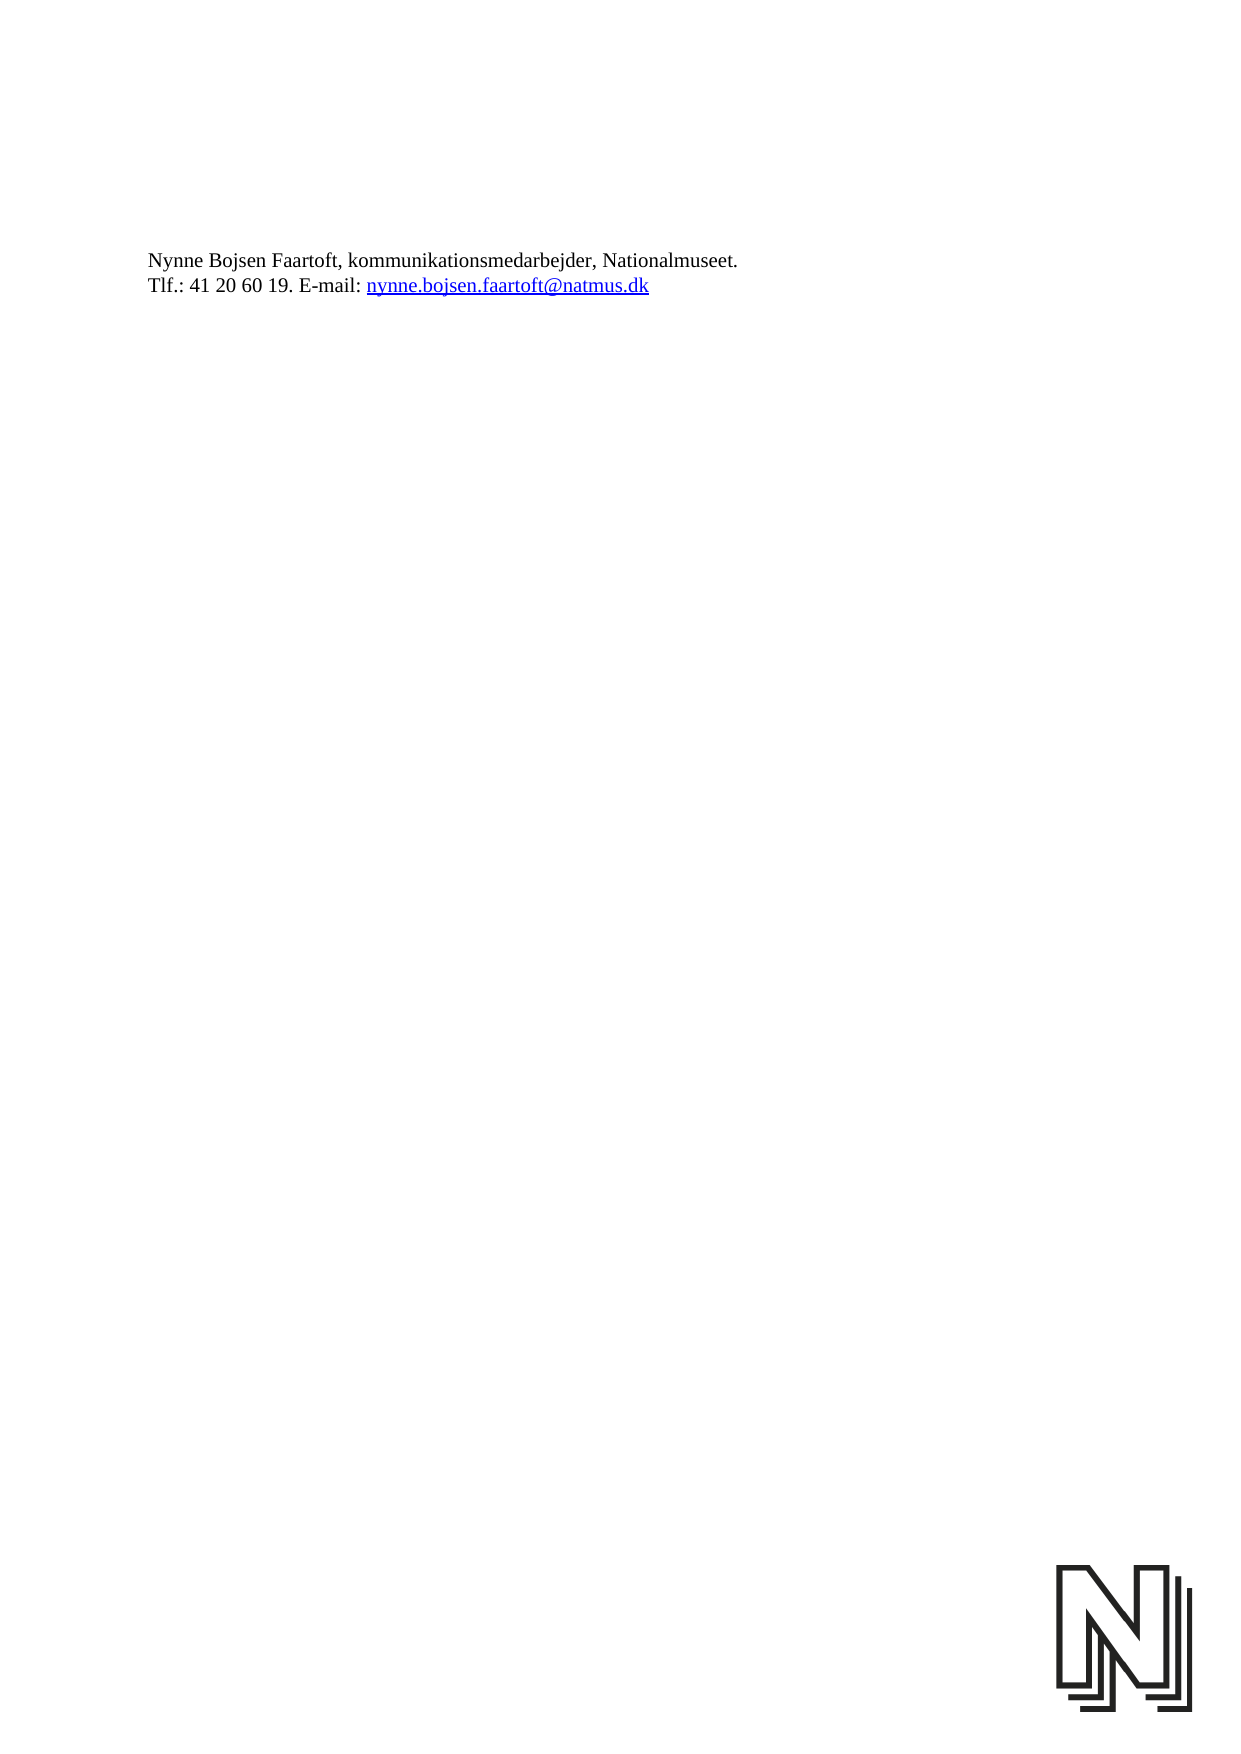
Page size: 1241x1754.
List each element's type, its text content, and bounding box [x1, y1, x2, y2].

text Nynne Bojsen Faartoft, kommunikationsmedarbejder, Nationalmuseet. Tlf.: 41 20 60 19. E-mail: nynne.bojsen.faartoft@natmus.dk [148, 224, 963, 297]
picture [1056, 1565, 1193, 1712]
